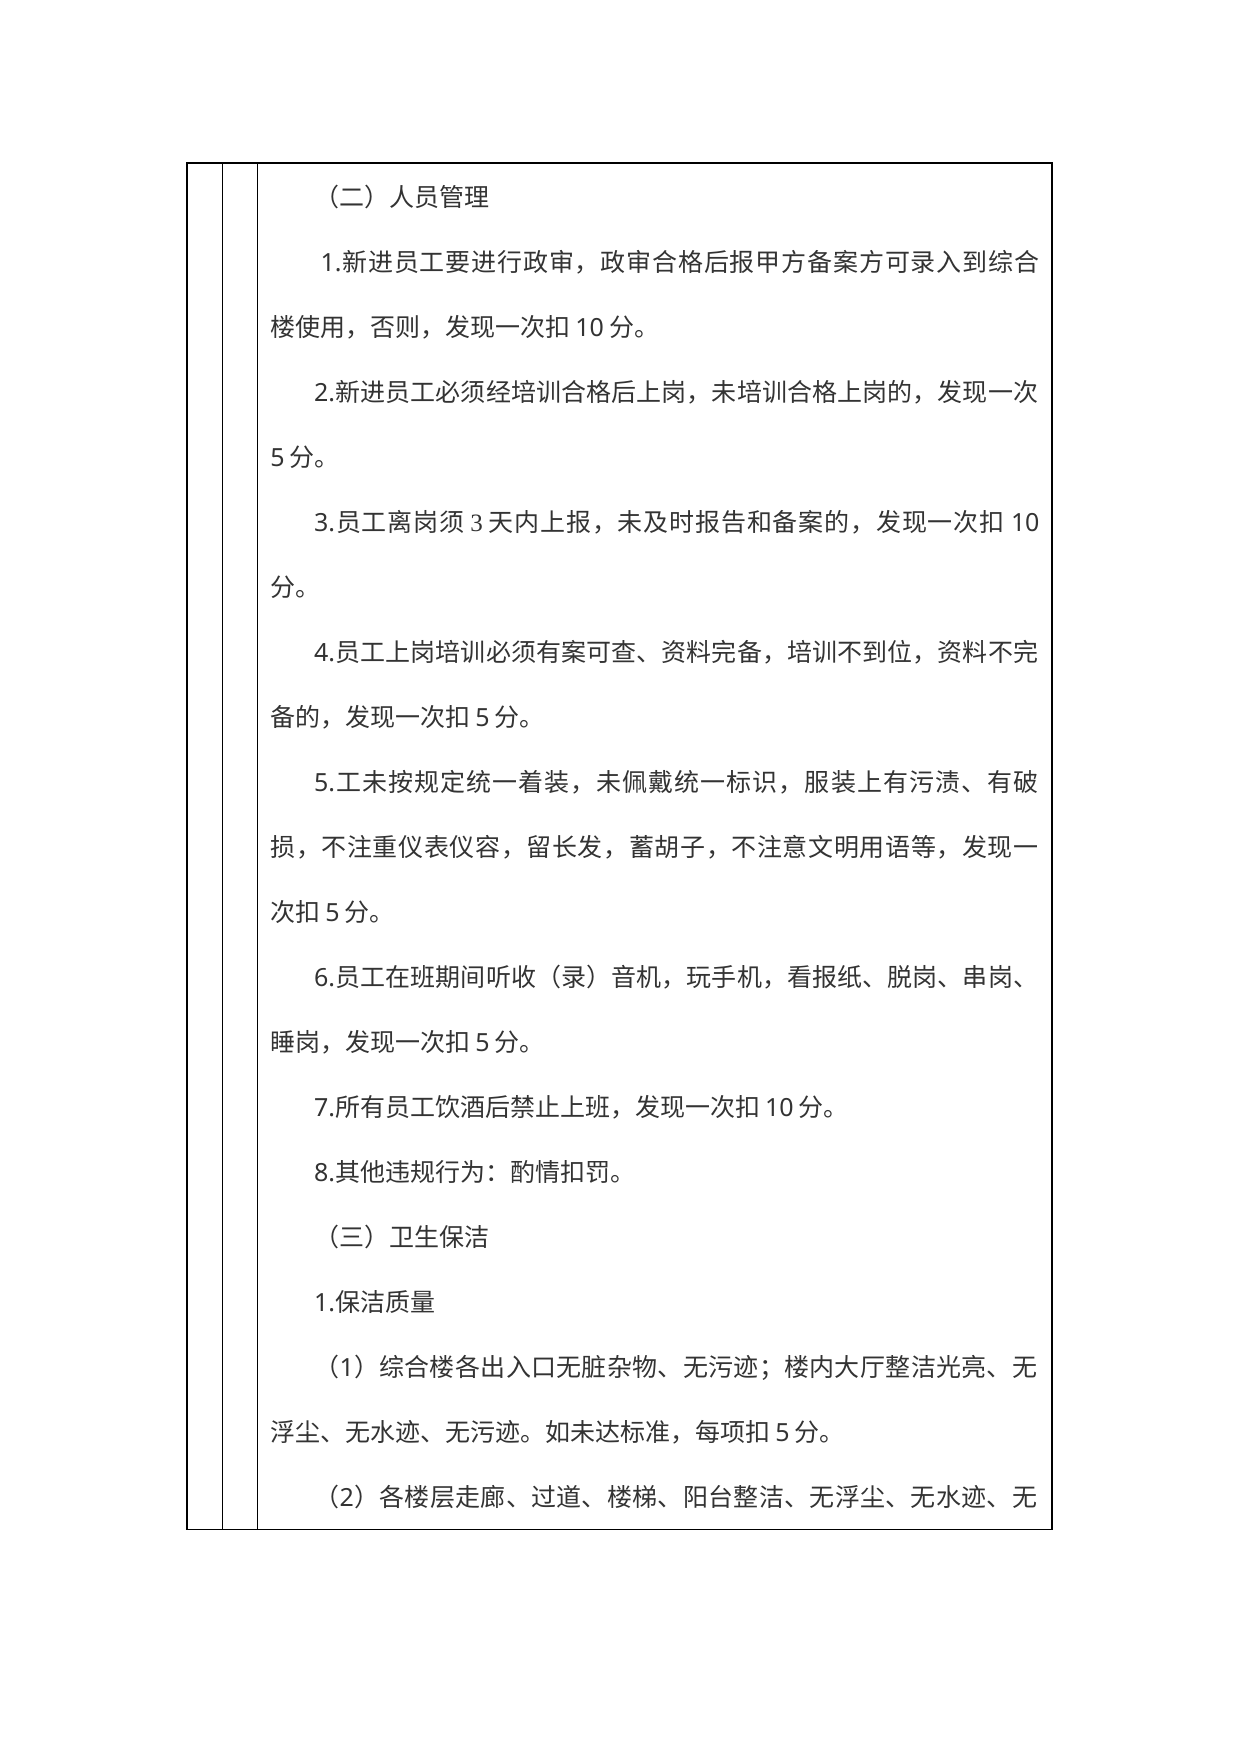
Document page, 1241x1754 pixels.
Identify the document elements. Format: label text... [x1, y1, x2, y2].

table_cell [258, 164, 1051, 1528]
table_cell 4 [223, 164, 257, 1528]
table_cell ★ [188, 164, 222, 1528]
